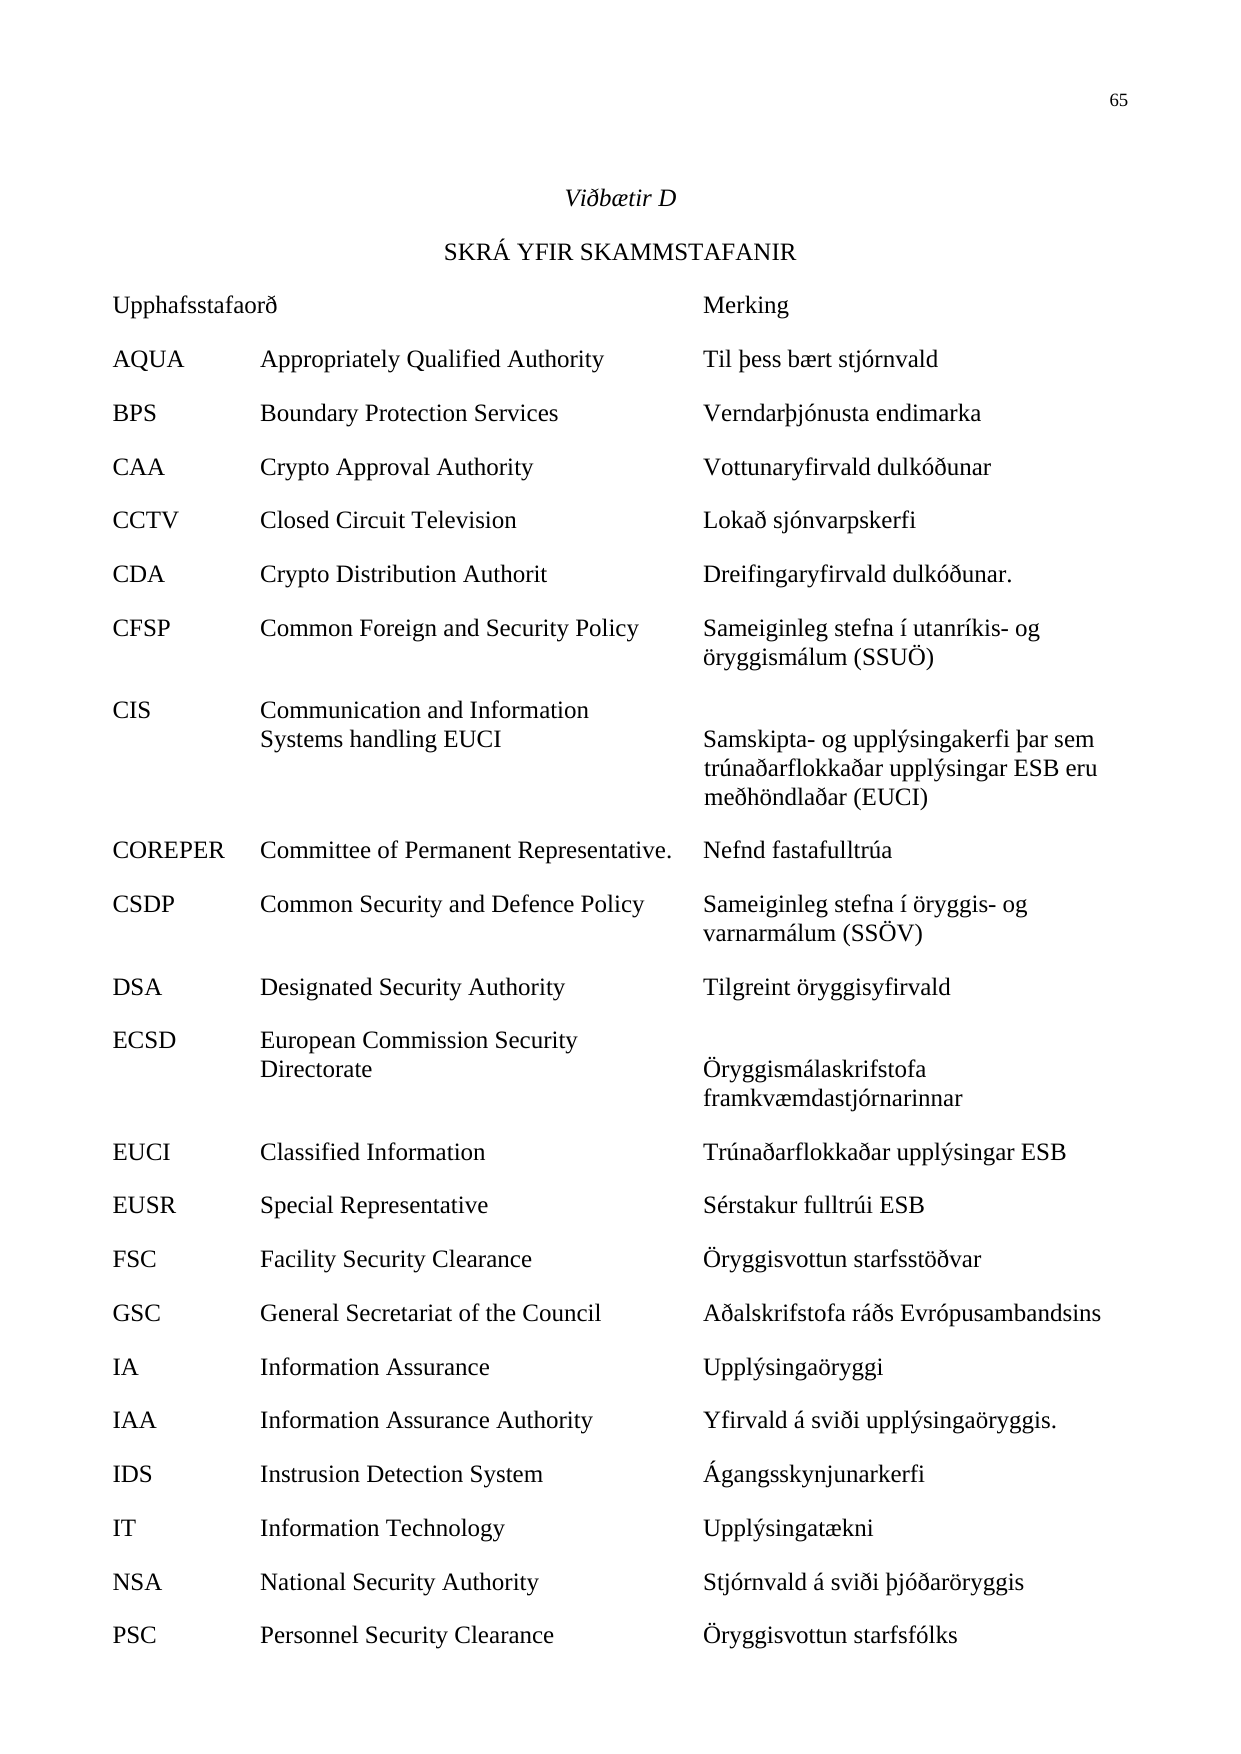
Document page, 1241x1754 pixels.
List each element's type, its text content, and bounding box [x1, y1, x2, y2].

text IAA Information Assurance Authority Yfirvald á sviði upplýsingaöryggis. [112, 1406, 1128, 1434]
text CDA Crypto Distribution Authorit Dreifingaryfirvald dulkóðunar. [112, 559, 1128, 588]
text DSA Designated Security Authority Tilgreint öryggisyfirvald [112, 972, 1128, 1001]
text SKRÁ YFIR SKAMMSTAFANIR [112, 237, 1128, 266]
text IA Information Assurance Upplýsingaöryggi [112, 1352, 1128, 1381]
text Viðbætir D [112, 183, 1128, 212]
text ECSD European Commission Security Directorate Öryggismálaskrifstofa framkvæmdastjórnarinnar [112, 1026, 1128, 1112]
text EUSR Special Representative Sérstakur fulltrúi ESB [112, 1191, 1128, 1219]
text CAA Crypto Approval Authority Vottunaryfirvald dulkóðunar [112, 452, 1128, 481]
text CCTV Closed Circuit Television Lokað sjónvarpskerfi [112, 506, 1128, 534]
text CSDP Common Security and Defence Policy Sameiginleg stefna í öryggis- og varnarmálum (SSÖV) [112, 889, 1128, 947]
text AQUA Appropriately Qualified Authority Til þess bært stjórnvald [112, 344, 1128, 373]
text PSC Personnel Security Clearance Öryggisvottun starfsfólks [112, 1621, 1128, 1649]
text IT Information Technology Upplýsingatækni [112, 1513, 1128, 1542]
text Upphafsstafaorð Merking [112, 291, 1128, 319]
text BPS Boundary Protection Services Verndarþjónusta endimarka [112, 398, 1128, 427]
text CFSP Common Foreign and Security Policy Sameiginleg stefna í utanríkis- og öryggismálum (SSUÖ) [112, 613, 1128, 671]
text COREPER Committee of Permanent Representative. Nefnd fastafulltrúa [112, 836, 1128, 864]
text CIS Communication and Information Systems handling EUCI Samskipta- og upplýsingakerfi þar sem trúnaðarflokkaðar upplýsingar ESB eru meðhöndlaðar (EUCI) [112, 696, 1128, 811]
text FSC Facility Security Clearance Öryggisvottun starfsstöðvar [112, 1244, 1128, 1273]
text EUCI Classified Information Trúnaðarflokkaðar upplýsingar ESB [112, 1137, 1128, 1166]
text IDS Instrusion Detection System Ágangsskynjunarkerfi [112, 1459, 1128, 1488]
text GSC General Secretariat of the Council Aðalskrifstofa ráðs Evrópusambandsins [112, 1298, 1128, 1327]
text NSA National Security Authority Stjórnvald á sviði þjóðaröryggis [112, 1567, 1128, 1596]
